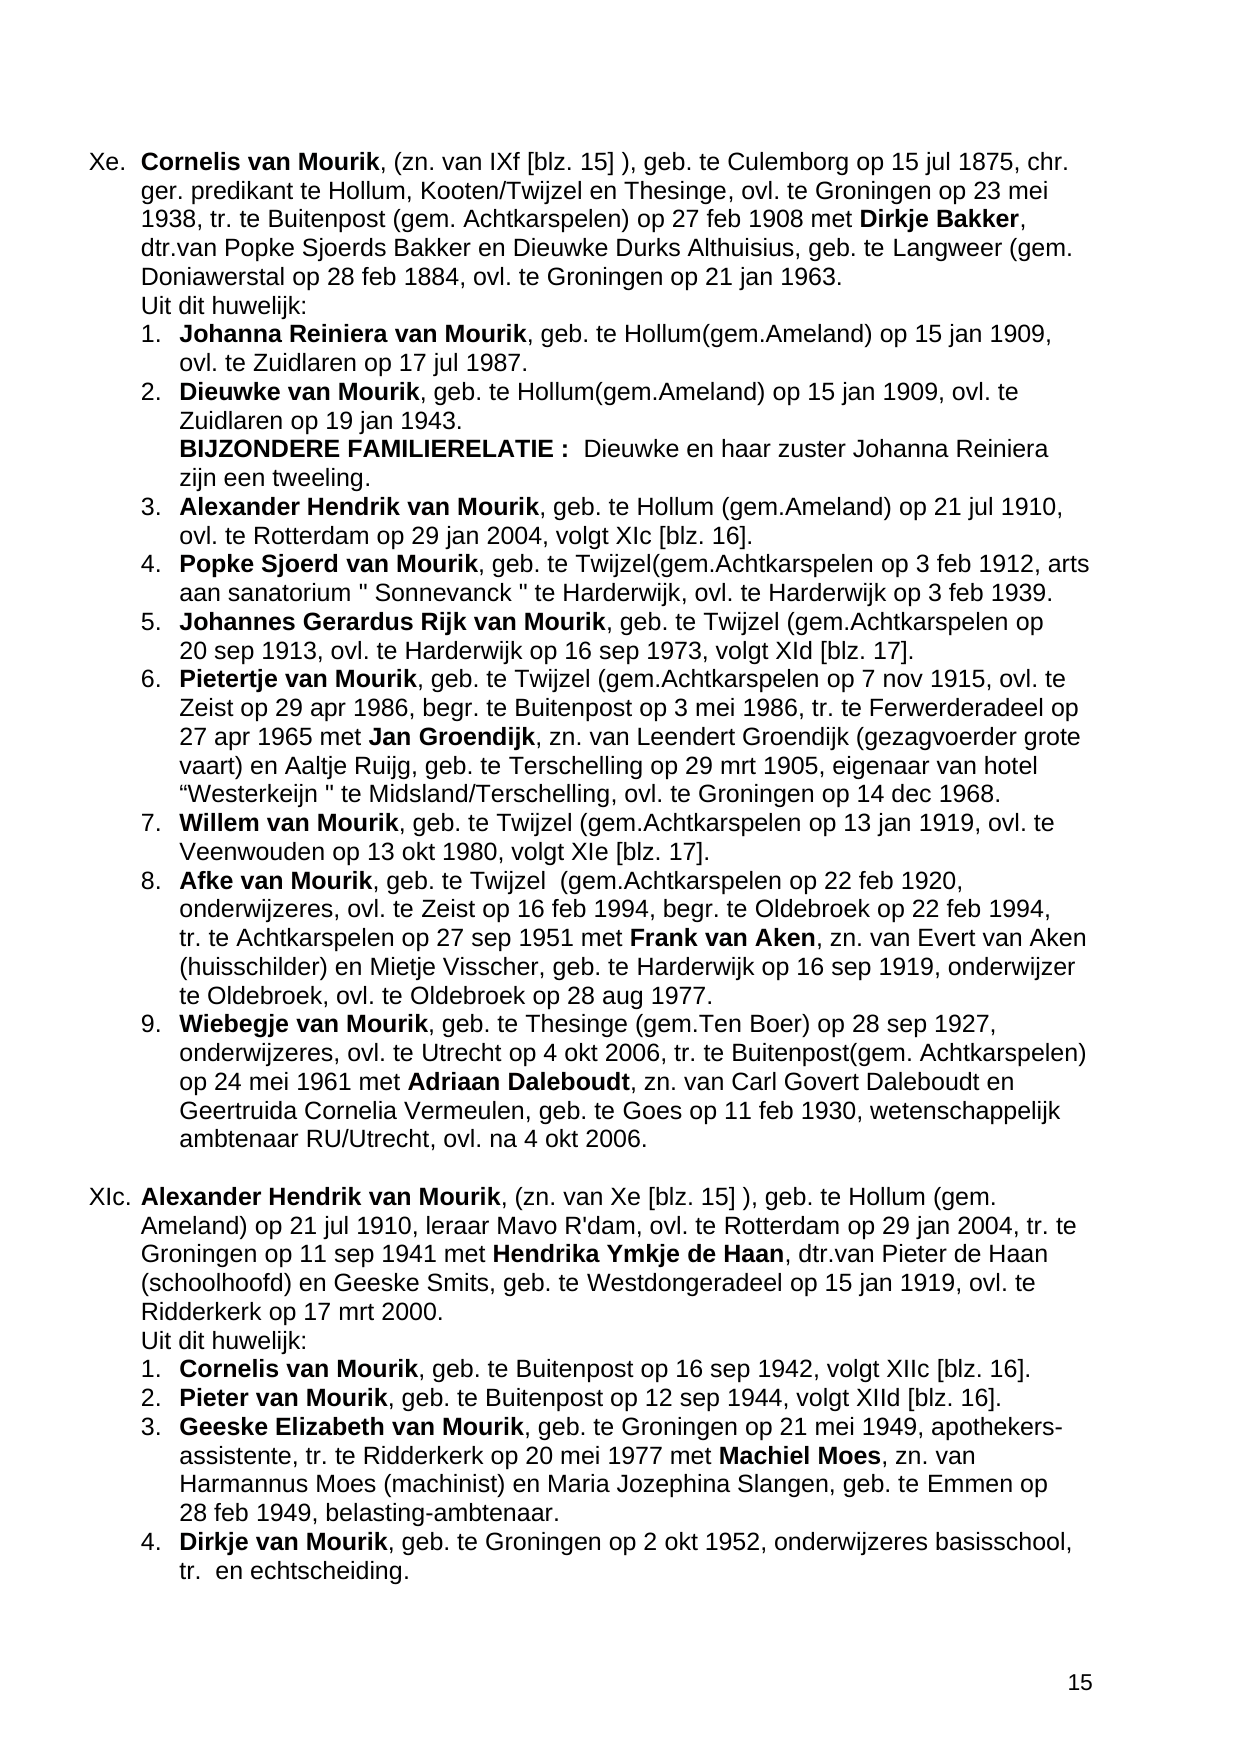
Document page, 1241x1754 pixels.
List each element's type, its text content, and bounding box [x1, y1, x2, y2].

text 8. Afke van Mourik, geb. te Twijzel (gem.Achtkarspelen op 22 feb 1920, onderwijzeres, ovl. te Zeist op 16 feb 1994, begr. te Oldebroek op 22 feb 1994, tr. te Achtkarspelen op 27 sep 1951 met Frank van Aken, zn. van Evert van Aken (huisschilder) en Mietje Visscher, geb. te Harderwijk op 16 sep 1919, onderwijzer te Oldebroek, ovl. te Oldebroek op 28 aug 1977. [141, 866, 1093, 1009]
text 2. Pieter van Mourik, geb. te Buitenpost op 12 sep 1944, volgt XIId [blz. 16]. [141, 1383, 1093, 1412]
text BIJZONDERE FAMILIERELATIE : Dieuwke en haar zuster Johanna Reiniera zijn een tweeling. [141, 434, 1093, 492]
text Xe. Cornelis van Mourik, (zn. van IXf [blz. 15] ), geb. te Culemborg op 15 jul 1875, chr. ger. predikant te Hollum, Kooten/Twijzel en Thesinge, ovl. te Groningen op 23 mei 1938, tr. te Buitenpost (gem. Achtkarspelen) op 27 feb 1908 met Dirkje Bakker, dtr.van Popke Sjoerds Bakker en Dieuwke Durks Althuisius, geb. te Langweer (gem. Doniawerstal op 28 feb 1884, ovl. te Groningen op 21 jan 1963. [88, 147, 1093, 291]
text 3. Geeske Elizabeth van Mourik, geb. te Groningen op 21 mei 1949, apothekers-assistente, tr. te Ridderkerk op 20 mei 1977 met Machiel Moes, zn. van Harmannus Moes (machinist) en Maria Jozephina Slangen, geb. te Emmen op 28 feb 1949, belasting-ambtenaar. [141, 1412, 1093, 1527]
text 9. Wiebegje van Mourik, geb. te Thesinge (gem.Ten Boer) op 28 sep 1927, onderwijzeres, ovl. te Utrecht op 4 okt 2006, tr. te Buitenpost(gem. Achtkarspelen) op 24 mei 1961 met Adriaan Daleboudt, zn. van Carl Govert Daleboudt en Geertruida Cornelia Vermeulen, geb. te Goes op 11 feb 1930, wetenschappelijk ambtenaar RU/Utrecht, ovl. na 4 okt 2006. [141, 1009, 1093, 1153]
text Uit dit huwelijk: [88, 291, 1093, 319]
text 5. Johannes Gerardus Rijk van Mourik, geb. te Twijzel (gem.Achtkarspelen op 20 sep 1913, ovl. te Harderwijk op 16 sep 1973, volgt XId [blz. 17]. [141, 607, 1093, 664]
text Uit dit huwelijk: [88, 1326, 1093, 1354]
text 7. Willem van Mourik, geb. te Twijzel (gem.Achtkarspelen op 13 jan 1919, ovl. te Veenwouden op 13 okt 1980, volgt XIe [blz. 17]. [141, 808, 1093, 866]
text 2. Dieuwke van Mourik, geb. te Hollum(gem.Ameland) op 15 jan 1909, ovl. te Zuidlaren op 19 jan 1943. [141, 377, 1093, 434]
text 1. Cornelis van Mourik, geb. te Buitenpost op 16 sep 1942, volgt XIIc [blz. 16]. [141, 1354, 1093, 1383]
text 4. Dirkje van Mourik, geb. te Groningen op 2 okt 1952, onderwijzeres basisschool, tr. en echtscheiding. [141, 1527, 1093, 1584]
text XIc. Alexander Hendrik van Mourik, (zn. van Xe [blz. 15] ), geb. te Hollum (gem. Ameland) op 21 jul 1910, leraar Mavo R'dam, ovl. te Rotterdam op 29 jan 2004, tr. te Groningen op 11 sep 1941 met Hendrika Ymkje de Haan, dtr.van Pieter de Haan (schoolhoofd) en Geeske Smits, geb. te Westdongeradeel op 15 jan 1919, ovl. te Ridderkerk op 17 mrt 2000. [88, 1182, 1093, 1326]
text 1. Johanna Reiniera van Mourik, geb. te Hollum(gem.Ameland) op 15 jan 1909, ovl. te Zuidlaren op 17 jul 1987. [141, 319, 1093, 377]
text 3. Alexander Hendrik van Mourik, geb. te Hollum (gem.Ameland) op 21 jul 1910, ovl. te Rotterdam op 29 jan 2004, volgt XIc [blz. 16]. [141, 492, 1093, 549]
text 6. Pietertje van Mourik, geb. te Twijzel (gem.Achtkarspelen op 7 nov 1915, ovl. te Zeist op 29 apr 1986, begr. te Buitenpost op 3 mei 1986, tr. te Ferwerderadeel op 27 apr 1965 met Jan Groendijk, zn. van Leendert Groendijk (gezagvoerder grote vaart) en Aaltje Ruijg, geb. te Terschelling op 29 mrt 1905, eigenaar van hotel “Westerkeijn " te Midsland/Terschelling, ovl. te Groningen op 14 dec 1968. [141, 664, 1093, 808]
text 4. Popke Sjoerd van Mourik, geb. te Twijzel(gem.Achtkarspelen op 3 feb 1912, arts aan sanatorium " Sonnevanck " te Harderwijk, ovl. te Harderwijk op 3 feb 1939. [141, 549, 1093, 607]
